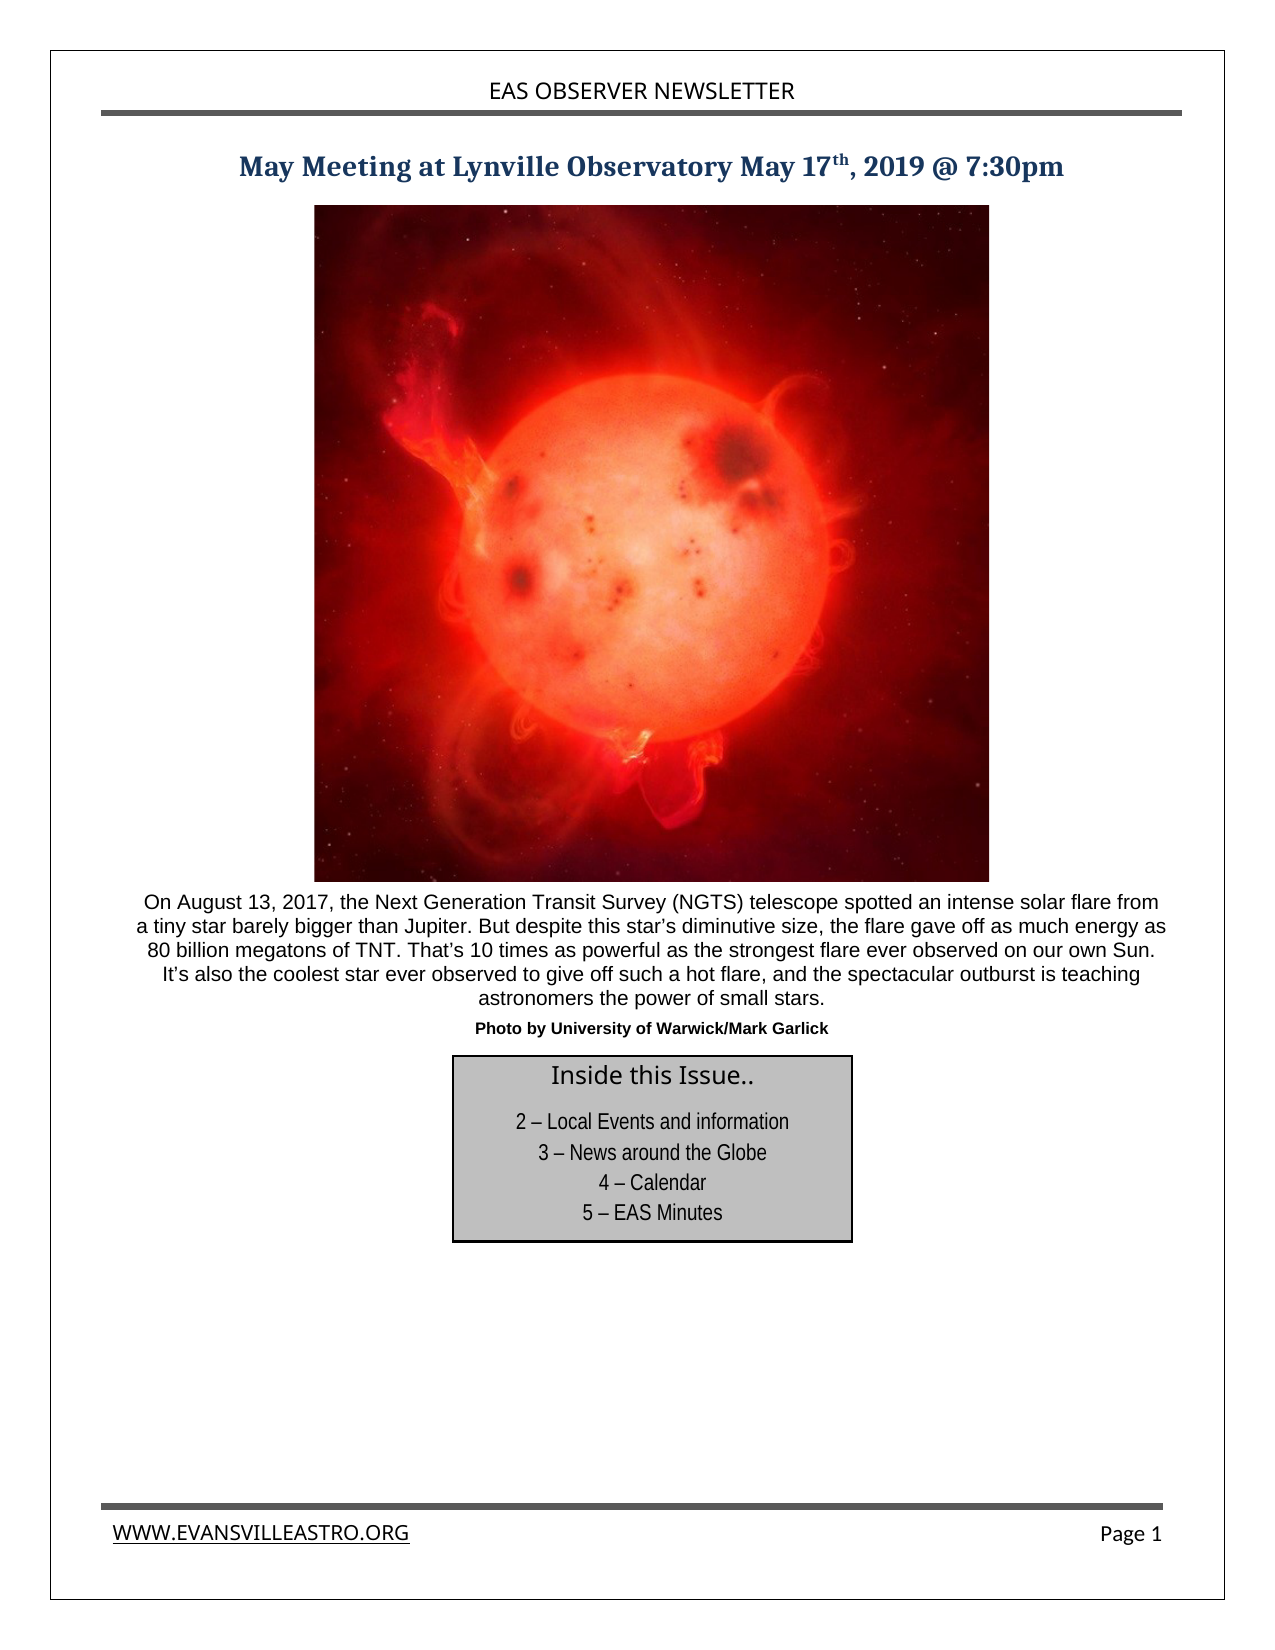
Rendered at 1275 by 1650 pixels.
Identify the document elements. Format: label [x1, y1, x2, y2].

table_cell [113, 1046, 1192, 1252]
table_header [113, 150, 1192, 1046]
picture [314, 205, 990, 882]
